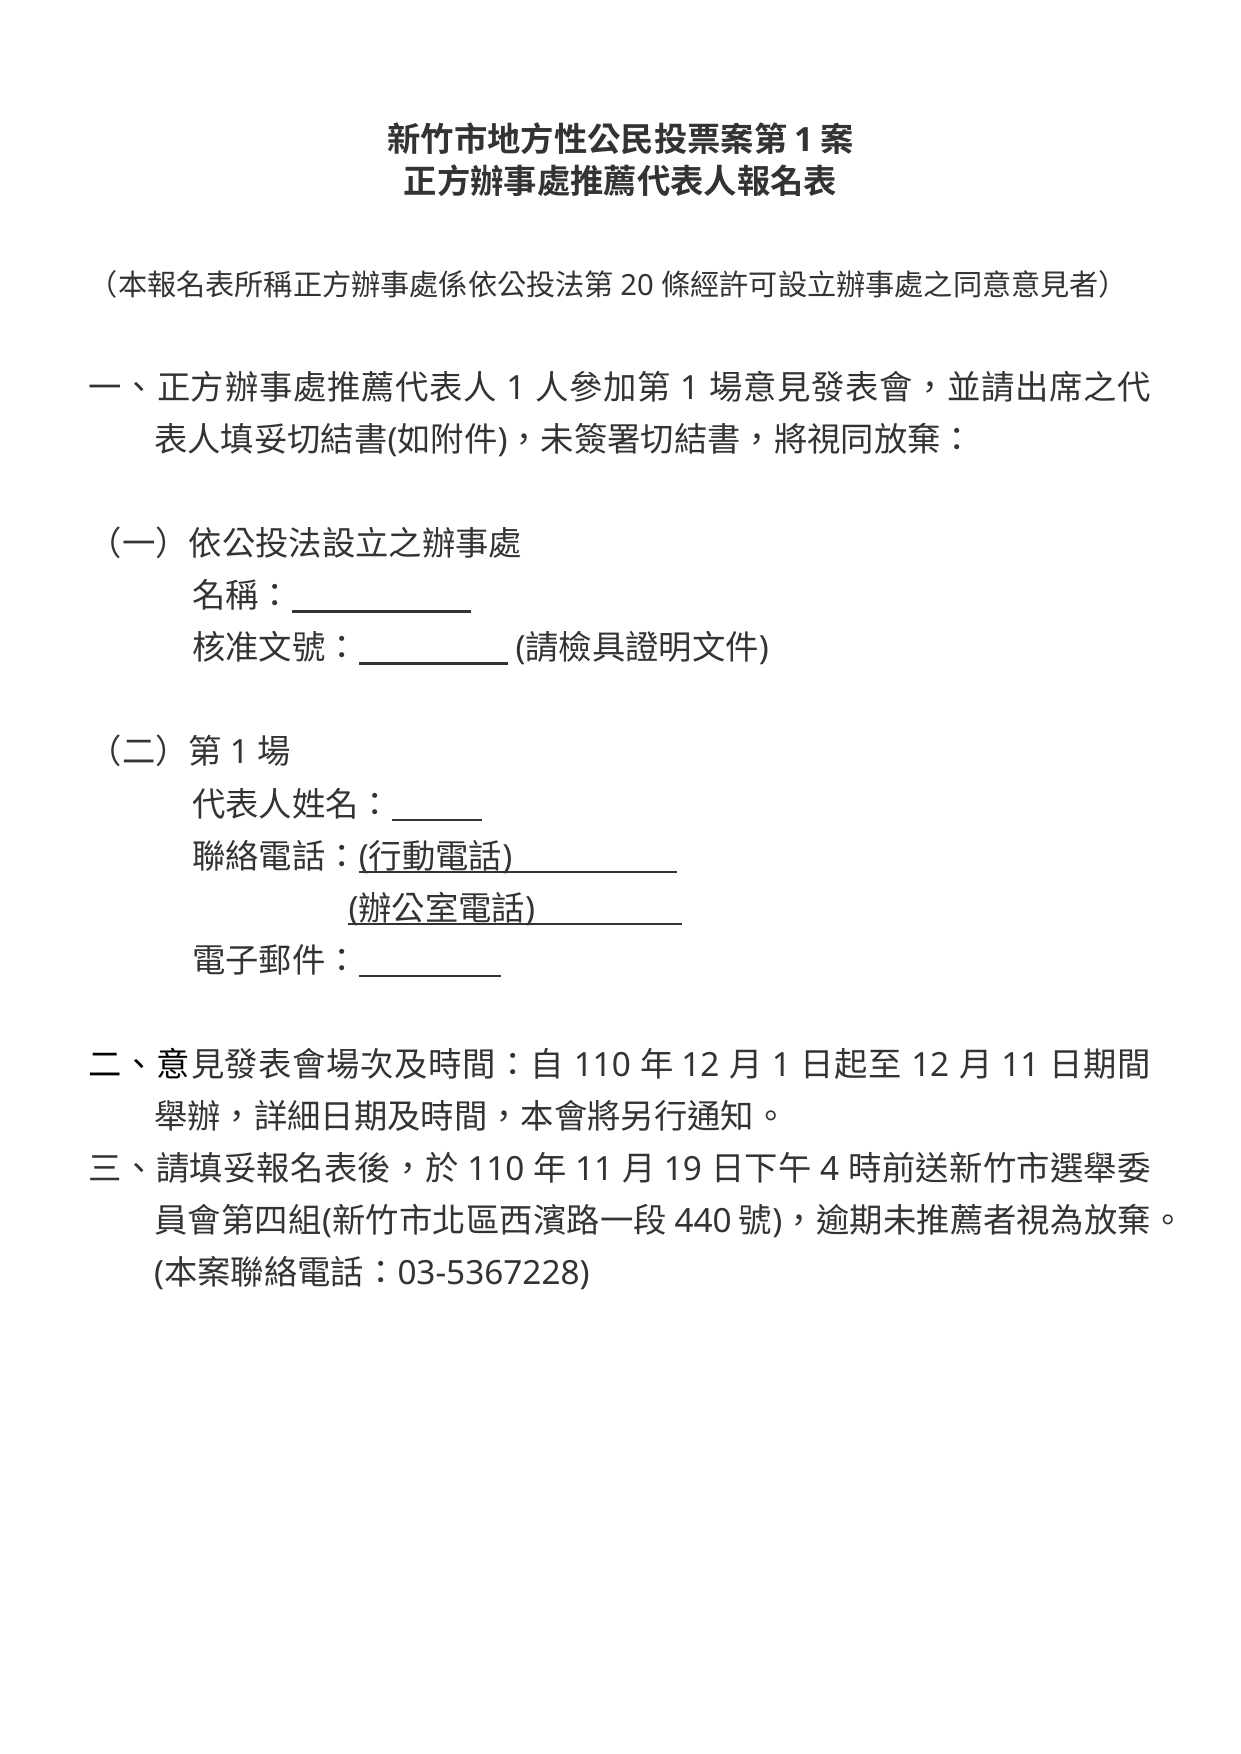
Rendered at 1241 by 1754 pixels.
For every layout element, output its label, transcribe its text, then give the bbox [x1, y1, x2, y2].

text 核准文號： (請檢具證明文件) [89, 618, 1152, 670]
text （二）第 1 場 [89, 722, 1152, 774]
text 代表人姓名： [89, 774, 1152, 826]
text （一）依公投法設立之辦事處 [89, 514, 1152, 566]
text 正方辦事處推薦代表人報名表 [89, 160, 1152, 201]
text （本報名表所稱正方辦事處係依公投法第 20 條經許可設立辦事處之同意意見者） [89, 253, 1152, 306]
text 新竹市地方性公民投票案第1案 [89, 118, 1152, 160]
text 三、請填妥報名表後，於 110 年 11 月 19 日下午 4 時前送新竹市選舉委員會第四組(新竹市北區西濱路一段440號)，逾期未推薦者視為放棄。(本案聯絡電話：03-5367228) [89, 1139, 1152, 1295]
text 二、意見發表會場次及時間：自 110 年12 月 1 日起至 12 月 11 日期間舉辦，詳細日期及時間，本會將另行通知。 [89, 1035, 1152, 1139]
text 名稱： [89, 566, 1152, 618]
text 聯絡電話：(行動電話) [89, 826, 1152, 878]
text 電子郵件： [89, 931, 1152, 983]
text (辦公室電話) [340, 878, 1152, 931]
text 一、正方辦事處推薦代表人 1 人參加第 1 場意見發表會，並請出席之代表人填妥切結書(如附件)，未簽署切結書，將視同放棄： [89, 358, 1152, 462]
